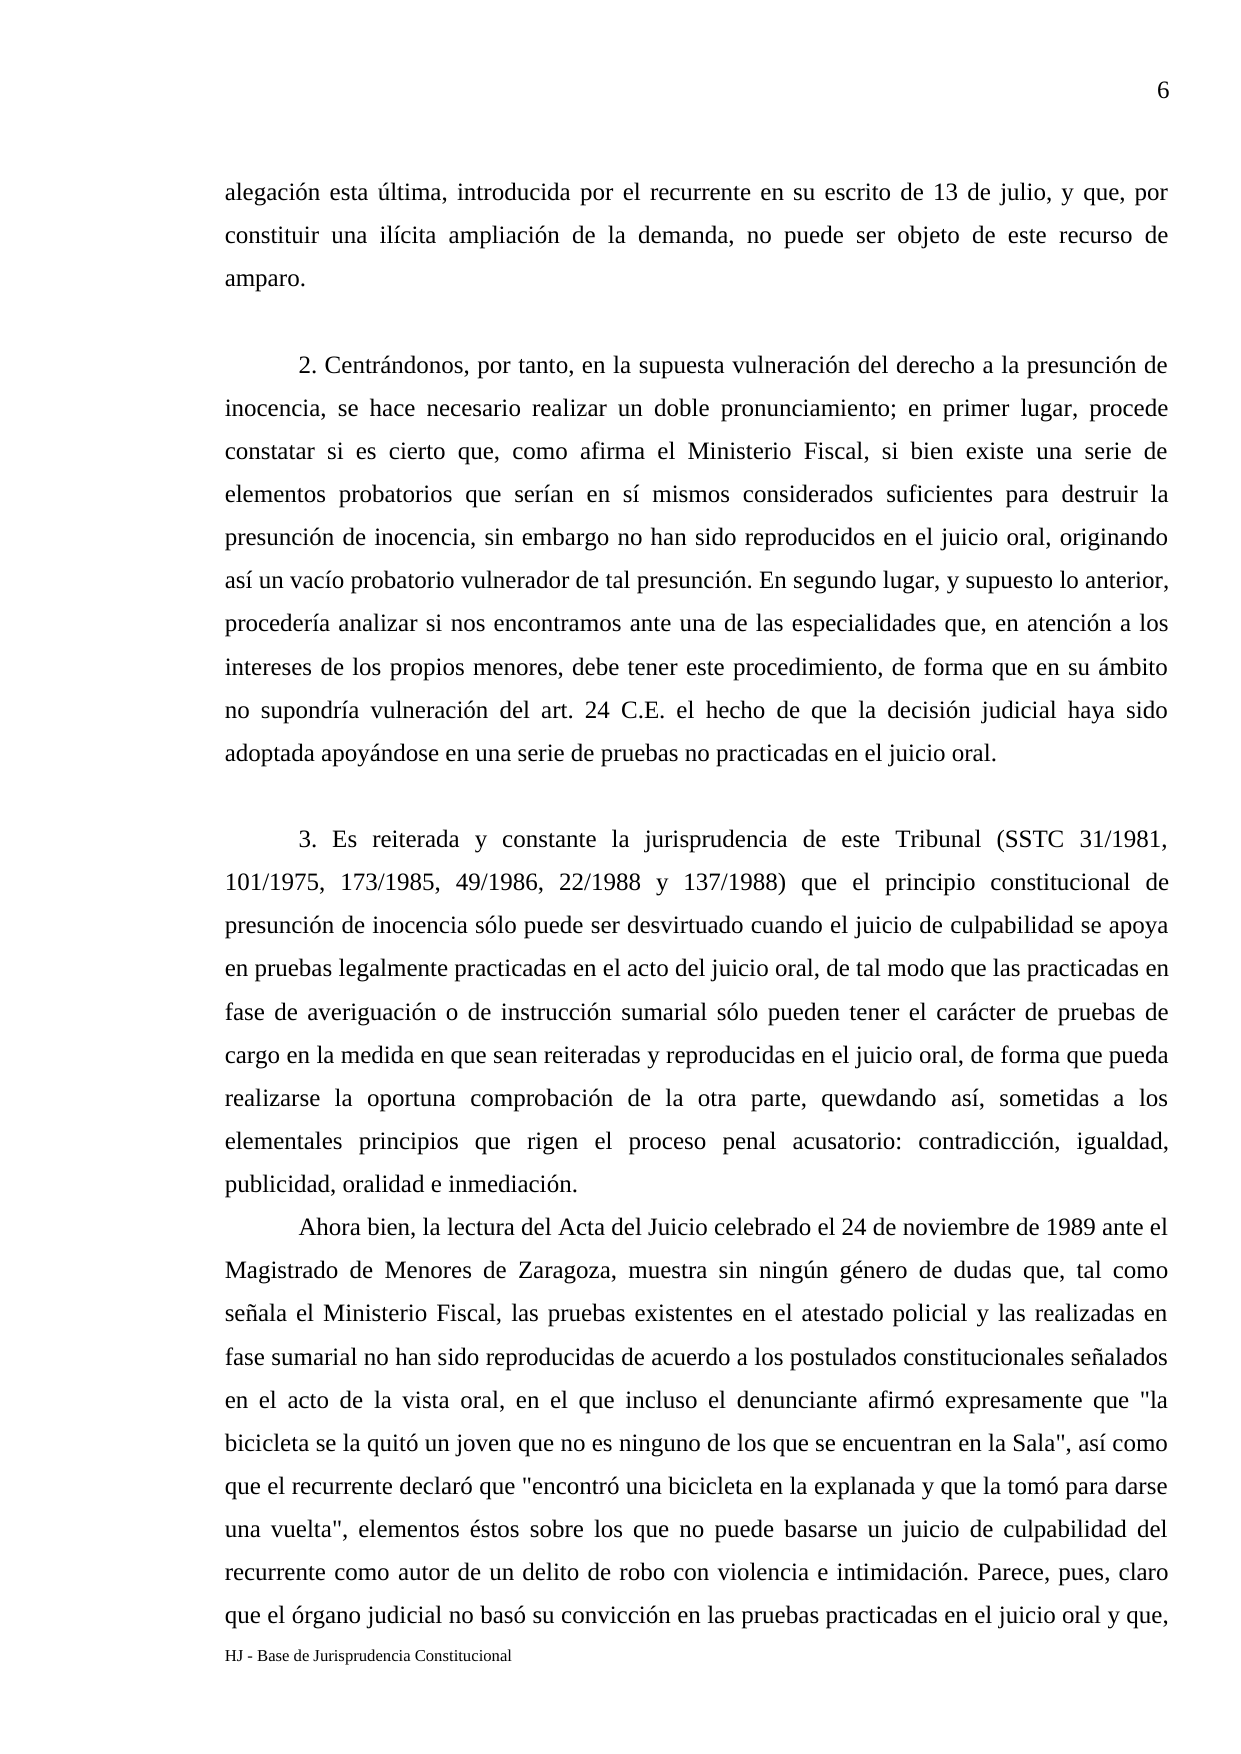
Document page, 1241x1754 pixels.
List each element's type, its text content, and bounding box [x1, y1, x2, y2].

text 3. Es reiterada y constante la jurisprudencia de este Tribunal (SSTC 31/1981, 101/1975, 173/1985, 49/1986, 22/1988 y 137/1988) que el principio constitucional de presunción de inocencia sólo puede ser desvirtuado cuando el juicio de culpabilidad se apoya en pruebas legalmente practicadas en el acto del juicio oral, de tal modo que las practicadas en fase de averiguación o de instrucción sumarial sólo pueden tener el carácter de pruebas de cargo en la medida en que sean reiteradas y reproducidas en el juicio oral, de forma que pueda realizarse la oportuna comprobación de la otra parte, quewdando así, sometidas a los elementales principios que rigen el proceso penal acusatorio: contradicción, igualdad, publicidad, oralidad e inmediación. [224, 824, 1169, 1198]
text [224, 1212, 1169, 1629]
text 2. Centrándonos, por tanto, en la supuesta vulneración del derecho a la presunción de inocencia, se hace necesario realizar un doble pronunciamiento; en primer lugar, procede constatar si es cierto que, como afirma el Ministerio Fiscal, si bien existe una serie de elementos probatorios que serían en sí mismos considerados suficientes para destruir la presunción de inocencia, sin embargo no han sido reproducidos en el juicio oral, originando así un vacío probatorio vulnerador de tal presunción. En segundo lugar, y supuesto lo anterior, procedería analizar si nos encontramos ante una de las especialidades que, en atención a los intereses de los propios menores, debe tener este procedimiento, de forma que en su ámbito no supondría vulneración del art. 24 C.E. el hecho de que la decisión judicial haya sido adoptada apoyándose en una serie de pruebas no practicadas en el juicio oral. [224, 350, 1169, 767]
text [224, 177, 1169, 292]
